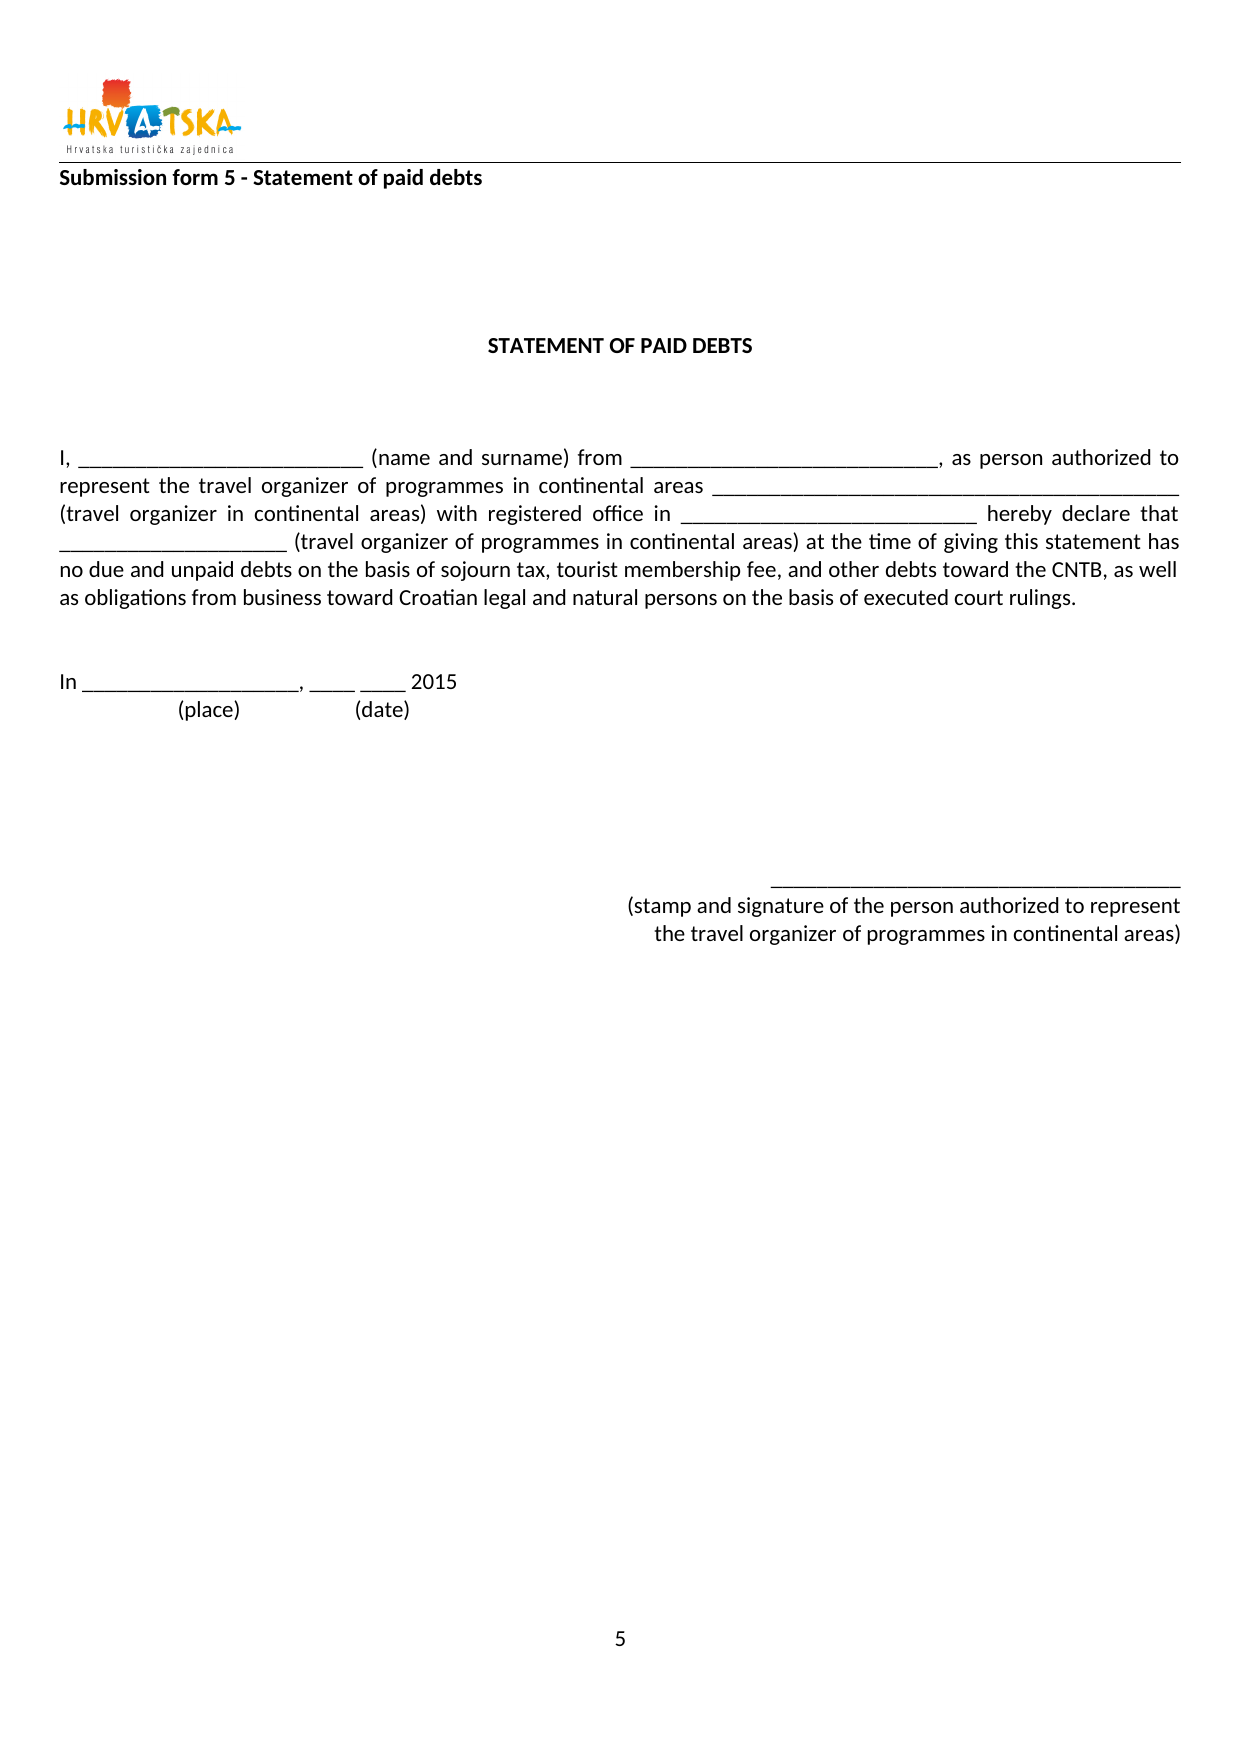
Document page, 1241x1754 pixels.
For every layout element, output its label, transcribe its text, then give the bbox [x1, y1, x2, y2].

text (stamp and signature of the person authorized to represent [59, 891, 1181, 919]
text the travel organizer of programmes in continental areas) [59, 919, 1181, 947]
text ____________________________________ [59, 863, 1181, 891]
text (place) (date) [118, 695, 1181, 723]
text I, _________________________ (name and surname) from ___________________________, as person authorized to represent the travel organizer of programmes in continental areas _________________________________________ (travel organizer in continental areas) with registered office in __________________________ hereby declare that ____________________ (travel organizer of programmes in continental areas) at the time of giving this statement has no due and unpaid debts on the basis of sojourn tax, tourist membership fee, and other debts toward the CNTB, as well as obligations from business toward Croatian legal and natural persons on the basis of executed court rulings. [59, 443, 1181, 611]
picture [59, 73, 246, 160]
text STATEMENT OF PAID DEBTS [59, 331, 1181, 359]
text Submission form 5 - Statement of paid debts [59, 163, 1181, 191]
text In ___________________, ____ ____ 2015 [59, 667, 1181, 695]
